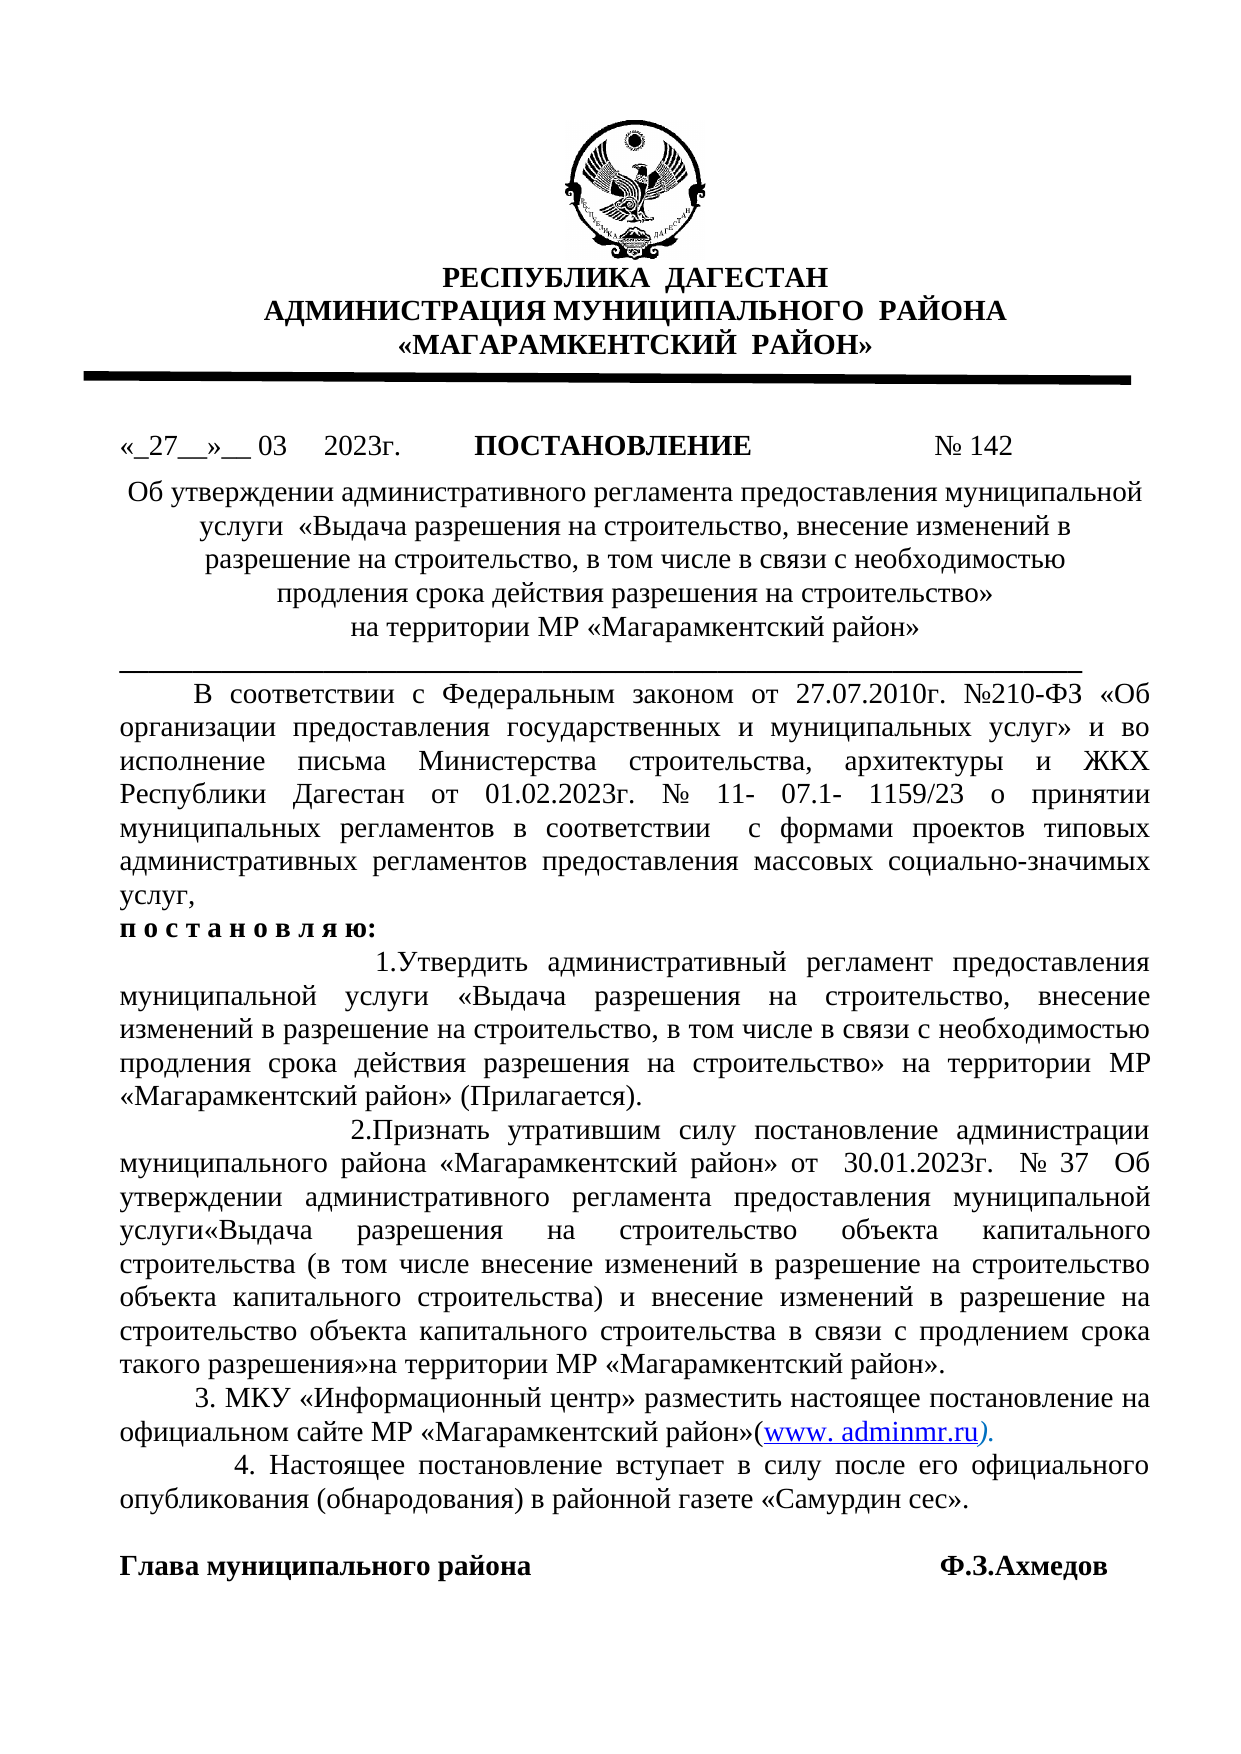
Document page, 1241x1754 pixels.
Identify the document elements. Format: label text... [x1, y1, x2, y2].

text п о с т а н о в л я ю: [119, 911, 1151, 944]
text 1.Утвердить административный регламент предоставления муниципальной услуги «Выдача разрешения на строительство, внесение изменений в разрешение на строительство, в том числе в связи с необходимостью продления срока действия разрешения на строительство» на территории МР «Магарамкентский район» (Прилагается). [119, 944, 1151, 1112]
text 4. Настоящее постановление вступает в силу после его официального опубликования (обнародования) в районной газете «Самурдин сес». [119, 1447, 1151, 1514]
text __________________________________________________________________ [119, 642, 1151, 676]
text на территории МР «Магарамкентский район» [119, 609, 1151, 642]
text В соответствии с Федеральным законом от 27.07.2010г. №210-ФЗ «Об организации предоставления государственных и муниципальных услуг» и во исполнение письма Министерства строительства, архитектуры и ЖКХ Республики Дагестан от 01.02.2023г. № 11- 07.1- 1159/23 о принятии муниципальных регламентов в соответствии с формами проектов типовых административных регламентов предоставления массовых социально-значимых услуг, [119, 676, 1151, 911]
text 3. МКУ «Информационный центр» разместить настоящее постановление на официальном сайте МР «Магарамкентский район»(www. adminmr.ru). [119, 1380, 1151, 1447]
text РЕСПУБЛИКА ДАГЕСТАН [119, 260, 1151, 293]
text Об утверждении административного регламента предоставления муниципальной услуги «Выдача разрешения на строительство, внесение изменений в разрешение на строительство, в том числе в связи с необходимостью продления срока действия разрешения на строительство» [119, 474, 1151, 609]
text «_27__»__ 03 2023г. ПОСТАНОВЛЕНИЕ № 142 [119, 428, 1151, 461]
picture [565, 120, 706, 260]
text «МАГАРАМКЕНТСКИЙ РАЙОН» [119, 327, 1151, 361]
text 2.Признать утратившим силу постановление администрации муниципального района «Магарамкентский район» от 30.01.2023г. № 37 Об утверждении административного регламента предоставления муниципальной услуги«Выдача разрешения на строительство объекта капитального строительства (в том числе внесение изменений в разрешение на строительство объекта капитального строительства) и внесение изменений в разрешение на строительство объекта капитального строительства в связи с продлением срока такого разрешения»на территории МР «Магарамкентский район». [119, 1112, 1151, 1380]
text Глава муниципального района Ф.З.Ахмедов [119, 1548, 1151, 1581]
text АДМИНИСТРАЦИЯ МУНИЦИПАЛЬНОГО РАЙОНА [119, 293, 1151, 327]
